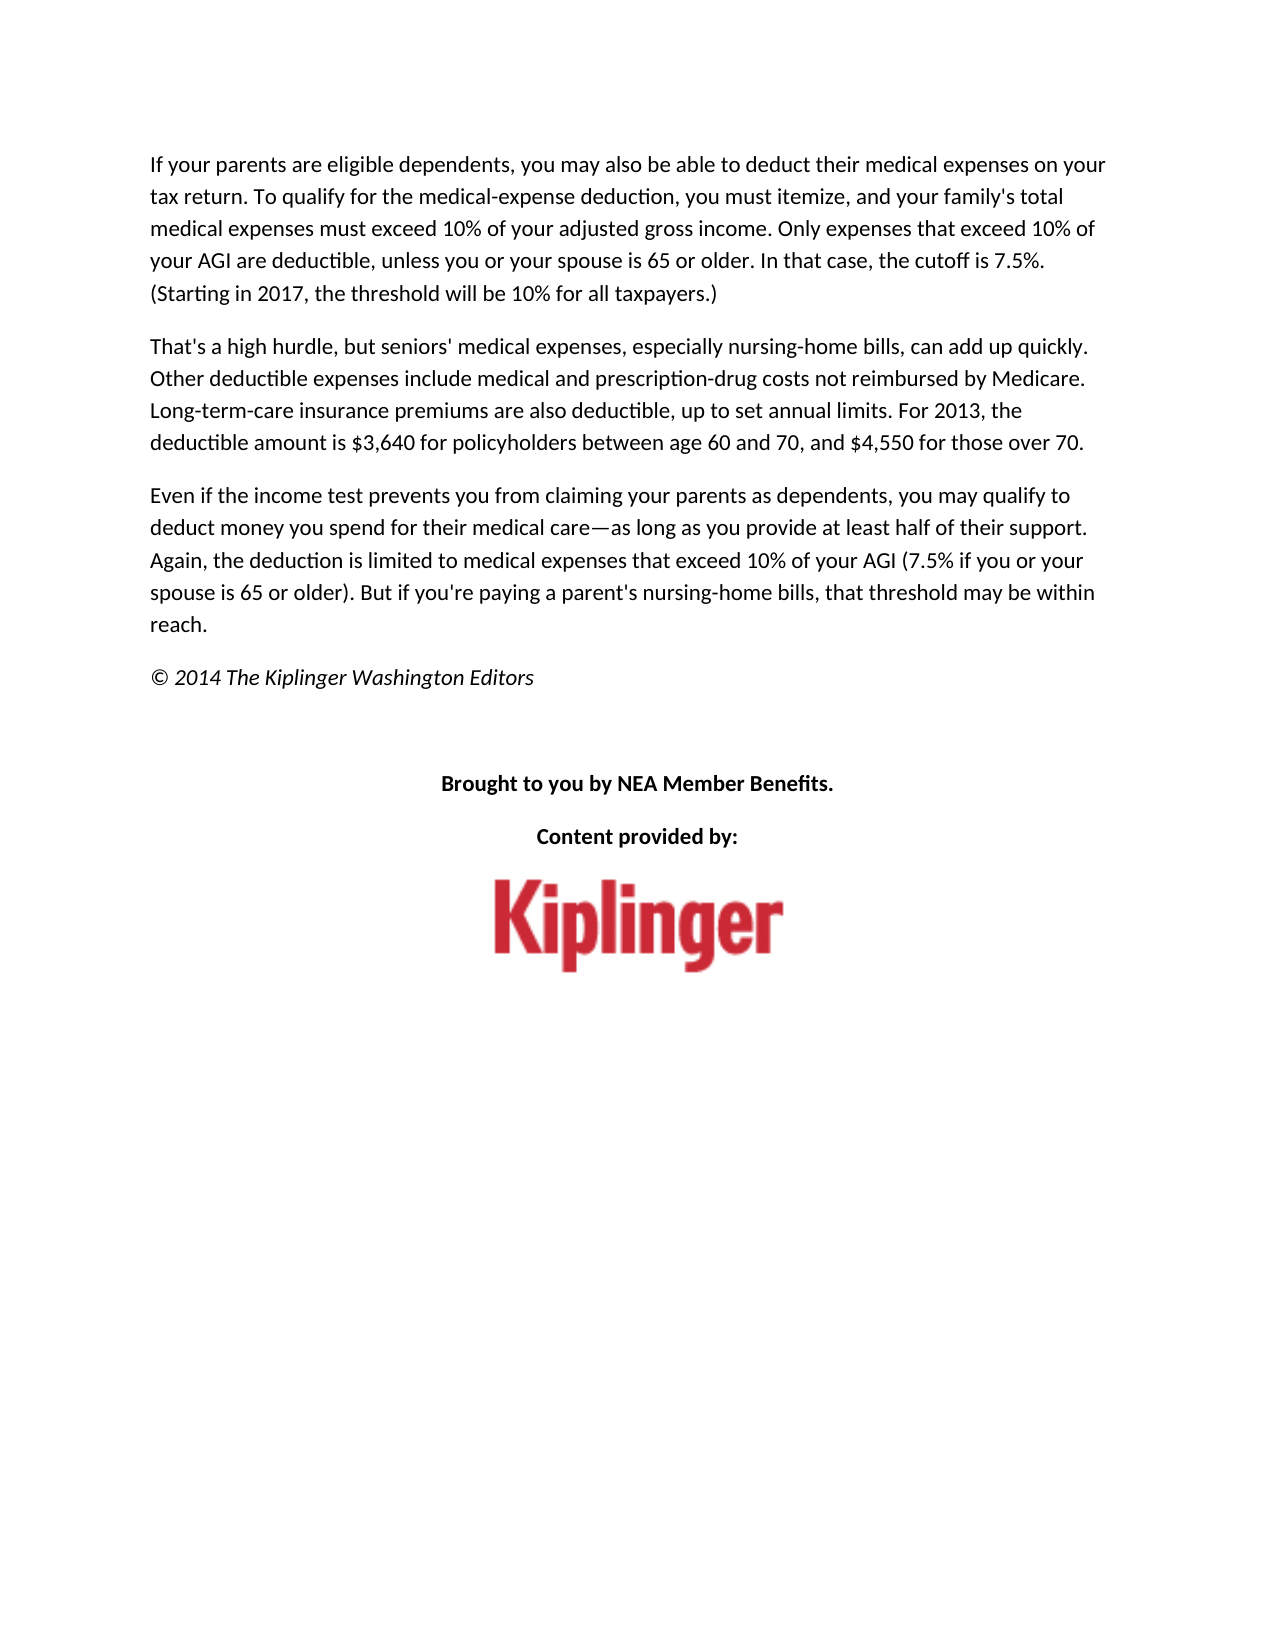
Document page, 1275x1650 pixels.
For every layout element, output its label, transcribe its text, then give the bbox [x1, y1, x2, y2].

text That's a high hurdle, but seniors' medical expenses, especially nursing-home bills, can add up quickly. Other deductible expenses include medical and prescription-drug costs not reimbursed by Medicare. Long-term-care insurance premiums are also deductible, up to set annual limits. For 2013, the deductible amount is $3,640 for policyholders between age 60 and 70, and $4,550 for those over 70. [150, 332, 1125, 456]
text © 2014 The Kiplinger Washington Editors [150, 663, 1125, 691]
text Even if the income test prevents you from claiming your parents as dependents, you may qualify to deduct money you spend for their medical care—as long as you provide at least half of their support. Again, the deduction is limited to medical expenses that exceed 10% of your AGI (7.5% if you or your spouse is 65 or older). But if you're paying a parent's nursing-home bills, that threshold may be within reach. [150, 481, 1125, 638]
text Content provided by: [150, 822, 1125, 850]
text If your parents are eligible dependents, you may also be able to deduct their medical expenses on your tax return. To qualify for the medical-expense deduction, you must itemize, and your family's total medical expenses must exceed 10% of your adjusted gross income. Only expenses that exceed 10% of your AGI are deductible, unless you or your spouse is 65 or older. In that case, the cutoff is 7.5%. (Starting in 2017, the threshold will be 10% for all taxpayers.) [150, 150, 1125, 307]
text Brought to you by NEA Member Benefits. [150, 769, 1125, 797]
picture [481, 874, 794, 979]
